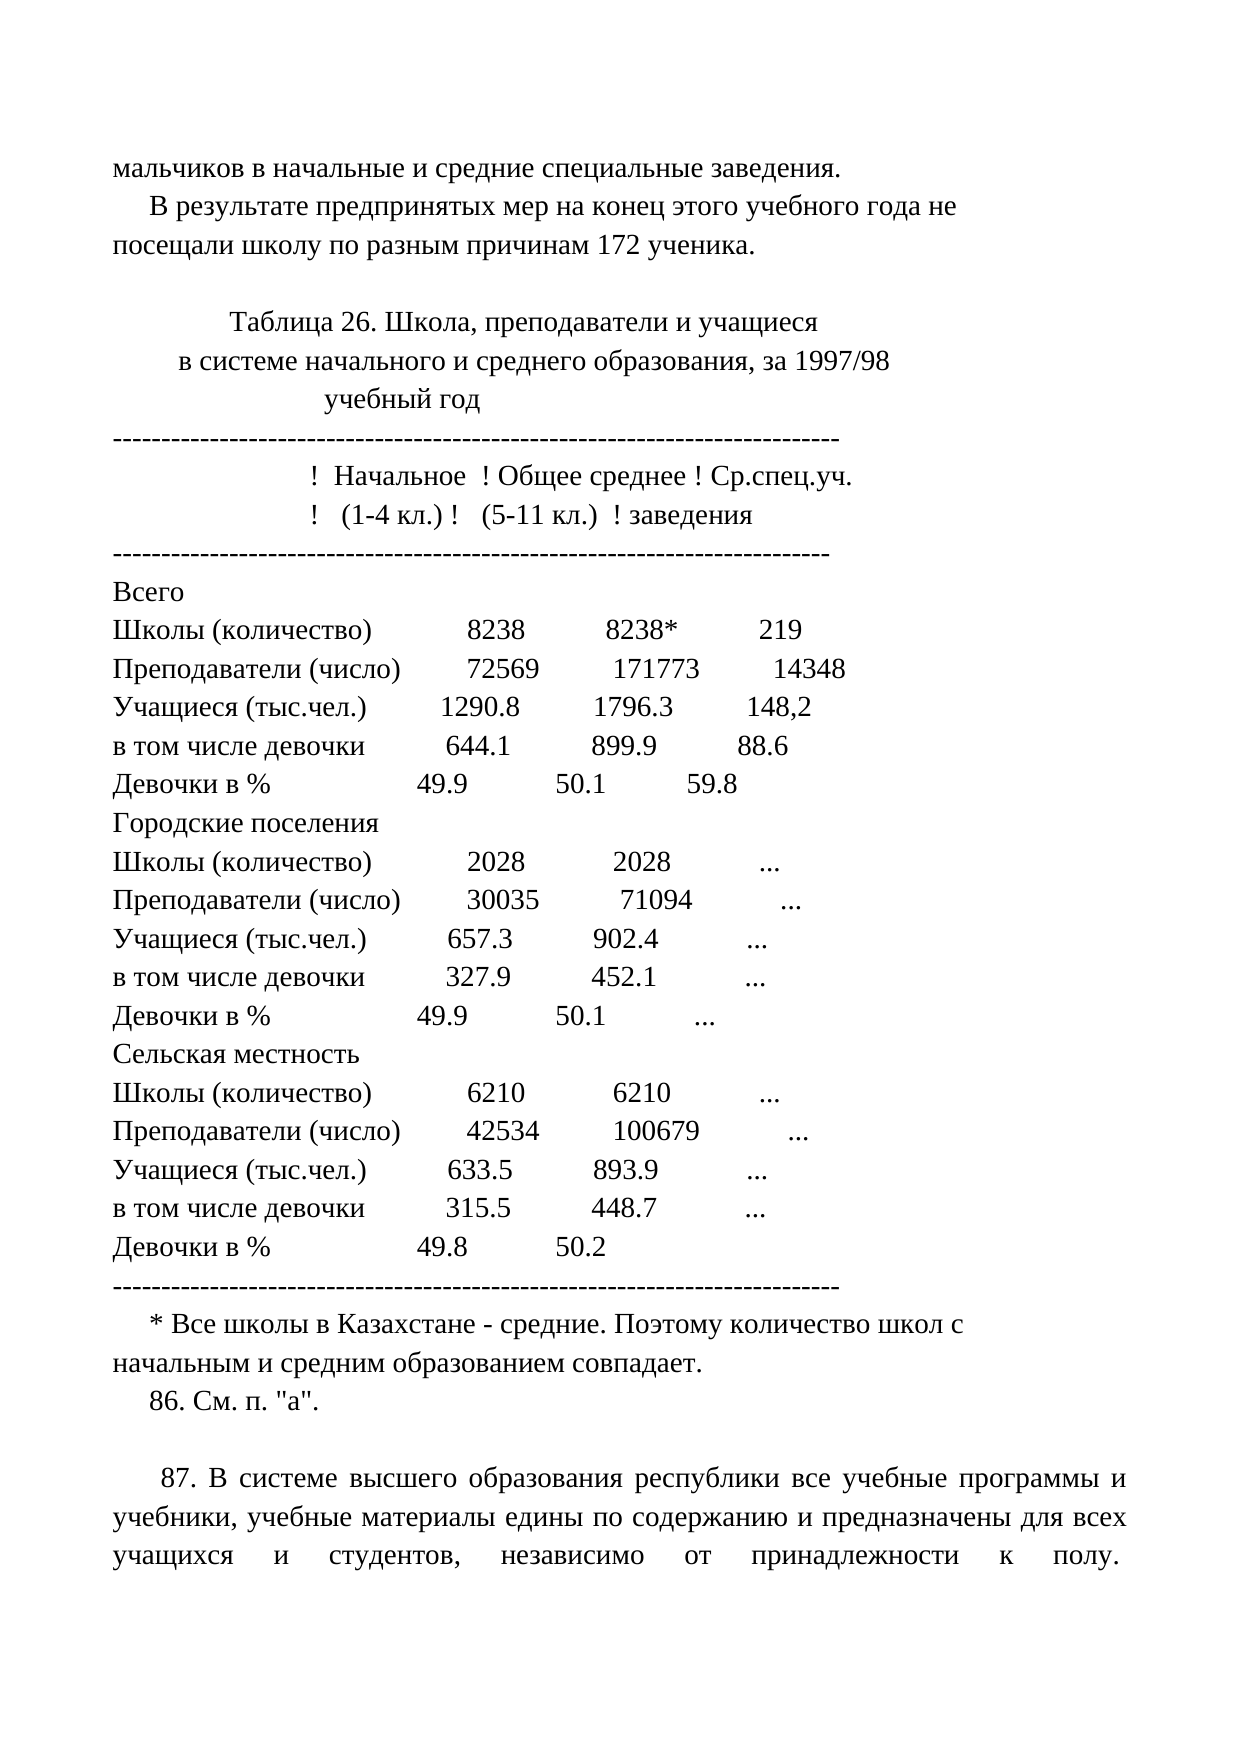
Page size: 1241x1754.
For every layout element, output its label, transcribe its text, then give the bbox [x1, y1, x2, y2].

text ! (1-4 кл.) ! (5-11 кл.) ! заведения [112, 497, 1128, 530]
text --------------------------------------------------------------------------- [112, 1268, 1128, 1301]
text начальным и средним образованием совпадает. [112, 1345, 1128, 1378]
text Городские поселения [112, 805, 1128, 839]
text Преподаватели (число) 42534 100679 ... [112, 1113, 1128, 1147]
text Преподаватели (число) 72569 171773 14348 [112, 651, 1128, 684]
text в системе начального и среднего образования, за 1997/98 [112, 343, 1128, 376]
text Девочки в % 49.9 50.1 59.8 [112, 767, 1128, 800]
text --------------------------------------------------------------------------- [112, 420, 1128, 453]
text В результате предпринятых мер на конец этого учебного года не [112, 188, 1128, 222]
text мальчиков в начальные и средние специальные заведения. [112, 150, 1128, 183]
text * Все школы в Казахстане - средние. Поэтому количество школ с [112, 1306, 1128, 1340]
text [112, 1422, 1128, 1571]
text Преподаватели (число) 30035 71094 ... [112, 882, 1128, 916]
text Сельская местность [112, 1036, 1128, 1070]
text Всего [112, 574, 1128, 607]
text Учащиеся (тыс.чел.) 657.3 902.4 ... [112, 921, 1128, 954]
text Школы (количество) 2028 2028 ... [112, 844, 1128, 877]
text Девочки в % 49.8 50.2 [112, 1229, 1128, 1263]
text Таблица 26. Школа, преподаватели и учащиеся [112, 304, 1128, 338]
text в том числе девочки 315.5 448.7 ... [112, 1191, 1128, 1224]
text ! Начальное ! Общее среднее ! Ср.спец.уч. [112, 458, 1128, 492]
text Учащиеся (тыс.чел.) 633.5 893.9 ... [112, 1152, 1128, 1186]
text учебный год [112, 381, 1128, 415]
text -------------------------------------------------------------------------- [112, 535, 1128, 569]
text Школы (количество) 8238 8238* 219 [112, 612, 1128, 646]
text посещали школу по разным причинам 172 ученика. [112, 227, 1128, 261]
text Школы (количество) 6210 6210 ... [112, 1075, 1128, 1108]
text Учащиеся (тыс.чел.) 1290.8 1796.3 148,2 [112, 689, 1128, 723]
text 86. См. п. "а". [112, 1383, 1128, 1417]
text Девочки в % 49.9 50.1 ... [112, 998, 1128, 1031]
text в том числе девочки 644.1 899.9 88.6 [112, 728, 1128, 762]
text в том числе девочки 327.9 452.1 ... [112, 959, 1128, 993]
